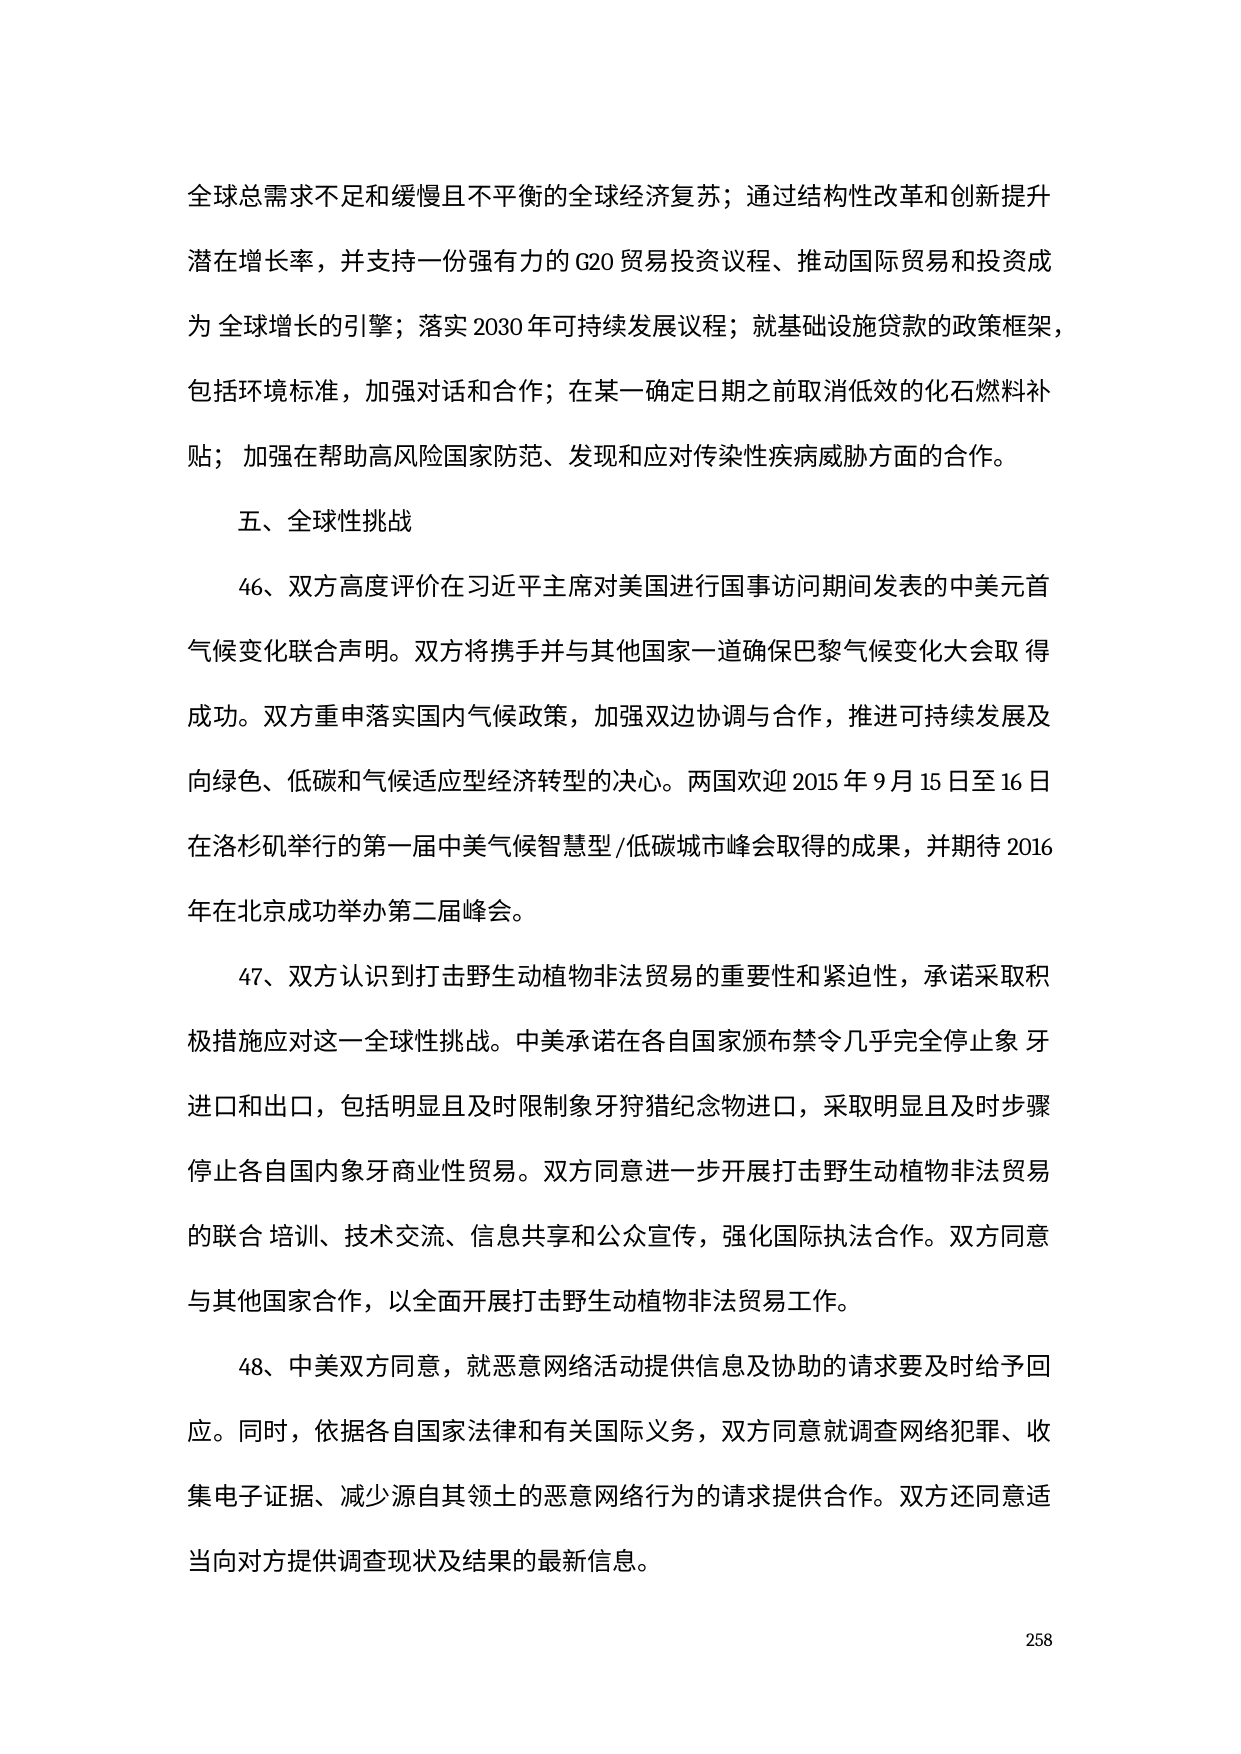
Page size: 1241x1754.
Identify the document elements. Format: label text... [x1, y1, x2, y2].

text 47、双方认识到打击野生动植物非法贸易的重要性和紧迫性，承诺采取积极措施应对这一全球性挑战。中美承诺在各自国家颁布禁令几乎完全停止象 牙进口和出口，包括明显且及时限制象牙狩猎纪念物进口，采取明显且及时步骤停止各自国内象牙商业性贸易。双方同意进一步开展打击野生动植物非法贸易的联合 培训、技术交流、信息共享和公众宣传，强化国际执法合作。双方同意与其他国家合作，以全面开展打击野生动植物非法贸易工作。 [187, 942, 1053, 1332]
text 五、全球性挑战 [187, 487, 1053, 552]
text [187, 162, 1053, 487]
text 48、中美双方同意，就恶意网络活动提供信息及协助的请求要及时给予回应。同时，依据各自国家法律和有关国际义务，双方同意就调查网络犯罪、收集电子证据、减少源自其领土的恶意网络行为的请求提供合作。双方还同意适当向对方提供调查现状及结果的最新信息。 [187, 1332, 1053, 1592]
text 46、双方高度评价在习近平主席对美国进行国事访问期间发表的中美元首气候变化联合声明。双方将携手并与其他国家一道确保巴黎气候变化大会取 得成功。双方重申落实国内气候政策，加强双边协调与合作，推进可持续发展及向绿色、低碳和气候适应型经济转型的决心。两国欢迎2015年9月15日至16 日在洛杉矶举行的第一届中美气候智慧型/低碳城市峰会取得的成果，并期待2016年在北京成功举办第二届峰会。 [187, 552, 1053, 942]
